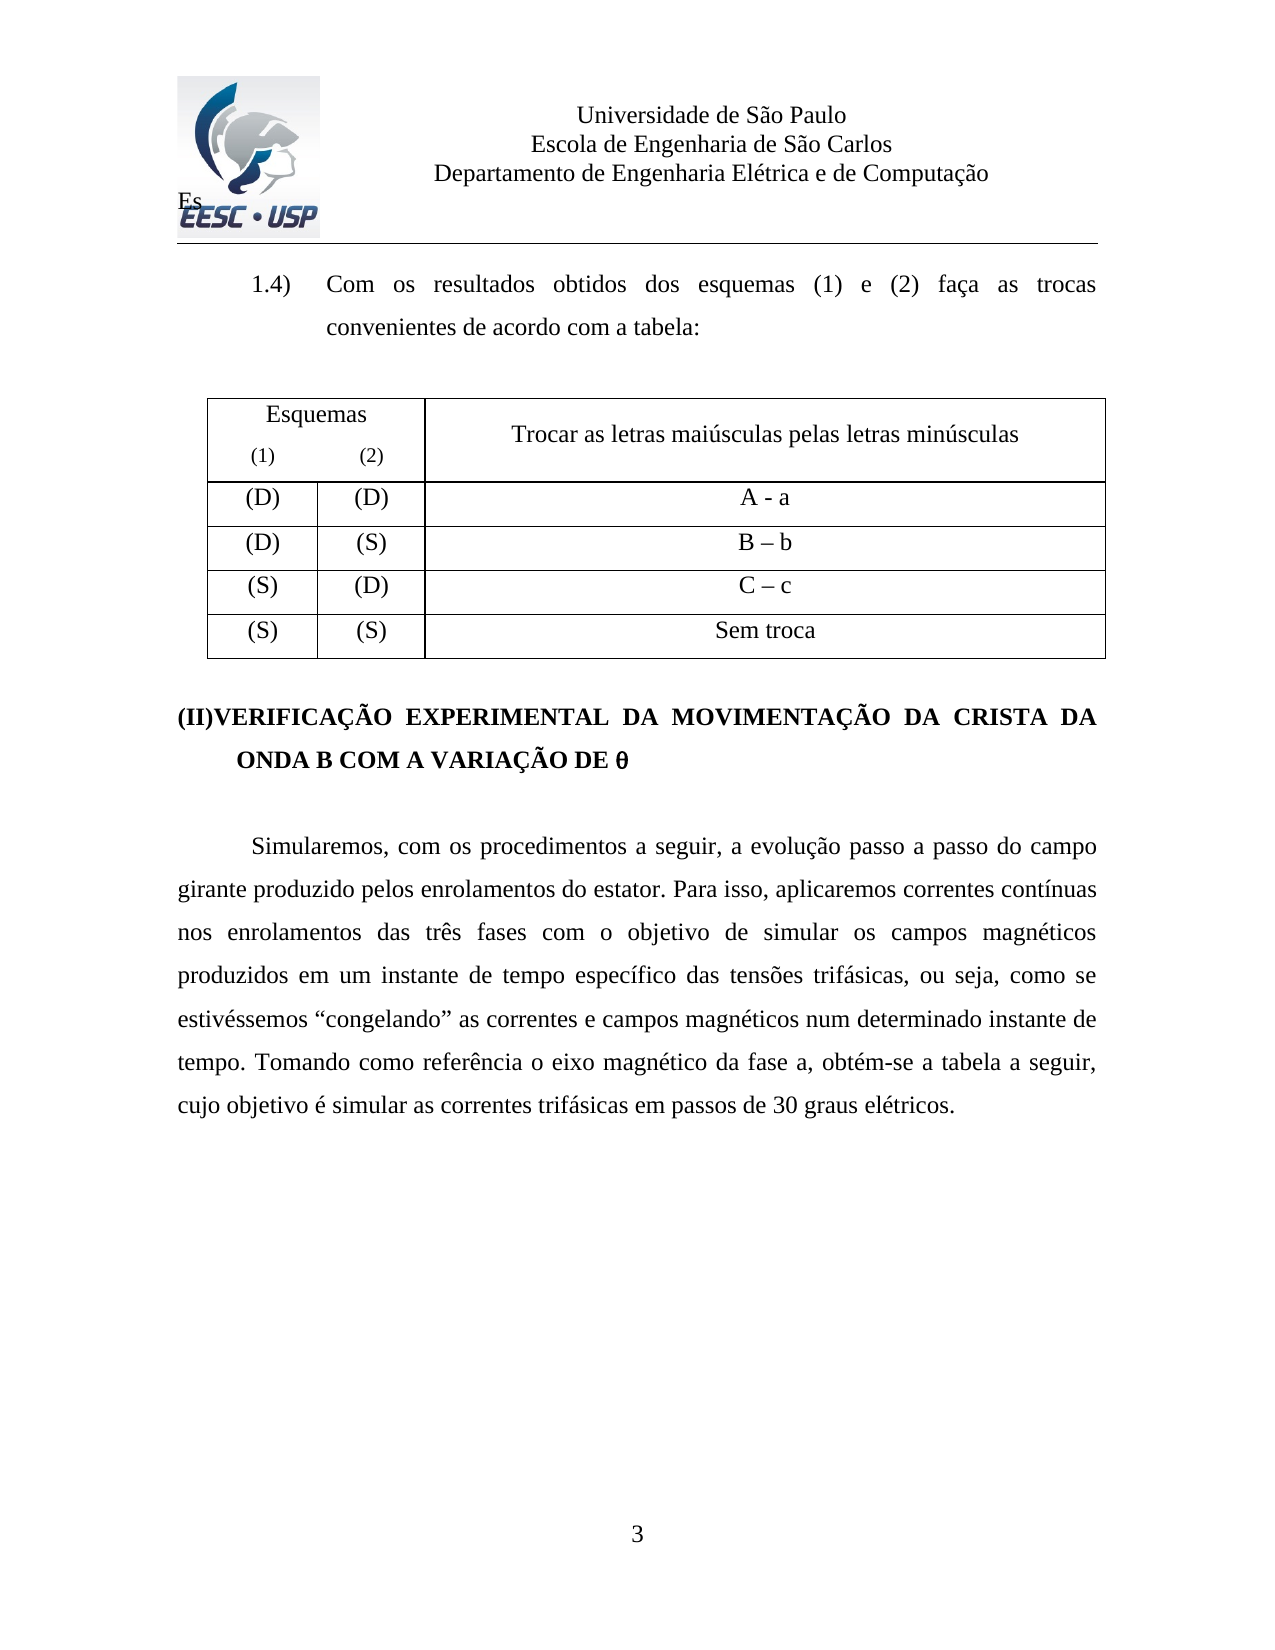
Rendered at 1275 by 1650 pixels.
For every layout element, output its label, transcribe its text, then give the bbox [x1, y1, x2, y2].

picture [177, 76, 320, 238]
table_cell (S) [318, 527, 424, 569]
table_cell (D) [208, 527, 317, 569]
table_cell (D) [208, 483, 317, 526]
table_cell (S) [208, 615, 317, 658]
text (II)VERIFICAÇÃO EXPERIMENTAL DA MOVIMENTAÇÃO DA CRISTA DA ONDA B COM A VARIAÇÃO DE [177, 702, 1098, 774]
table_cell (1) [208, 442, 318, 481]
text Simularemos, com os procedimentos a seguir, a evolução passo a passo do campo girante produzido pelos enrolamentos do estator. Para isso, aplicaremos correntes contínuas nos enrolamentos das três fases com o objetivo de simular os campos magnéticos produzidos em um instante de tempo específico das tensões trifásicas, ou seja, como se estivéssemos “congelando” as correntes e campos magnéticos num determinado instante de tempo. Tomando como referência o eixo magnético da fase a, obtém-se a tabela a seguir, cujo objetivo é simular as correntes trifásicas em passos de 30 graus elétricos. [177, 831, 1098, 1119]
table_cell Sem troca [426, 615, 1105, 658]
table_cell (S) [208, 571, 317, 614]
table_cell (2) [318, 442, 424, 481]
list Com os resultados obtidos dos esquemas (1) e (2) faça as trocas convenientes de acordo com a tabela: [251, 269, 1098, 341]
table_cell A - a [426, 483, 1105, 526]
table_cell (S) [318, 615, 424, 658]
table_cell B – b [426, 527, 1105, 569]
table_header Trocar as letras maiúsculas pelas letras minúsculas [426, 399, 1105, 481]
table_header Esquemas [208, 399, 424, 442]
table_cell C – c [426, 571, 1105, 614]
table_cell (D) [318, 571, 424, 614]
table_cell (D) [318, 483, 424, 526]
